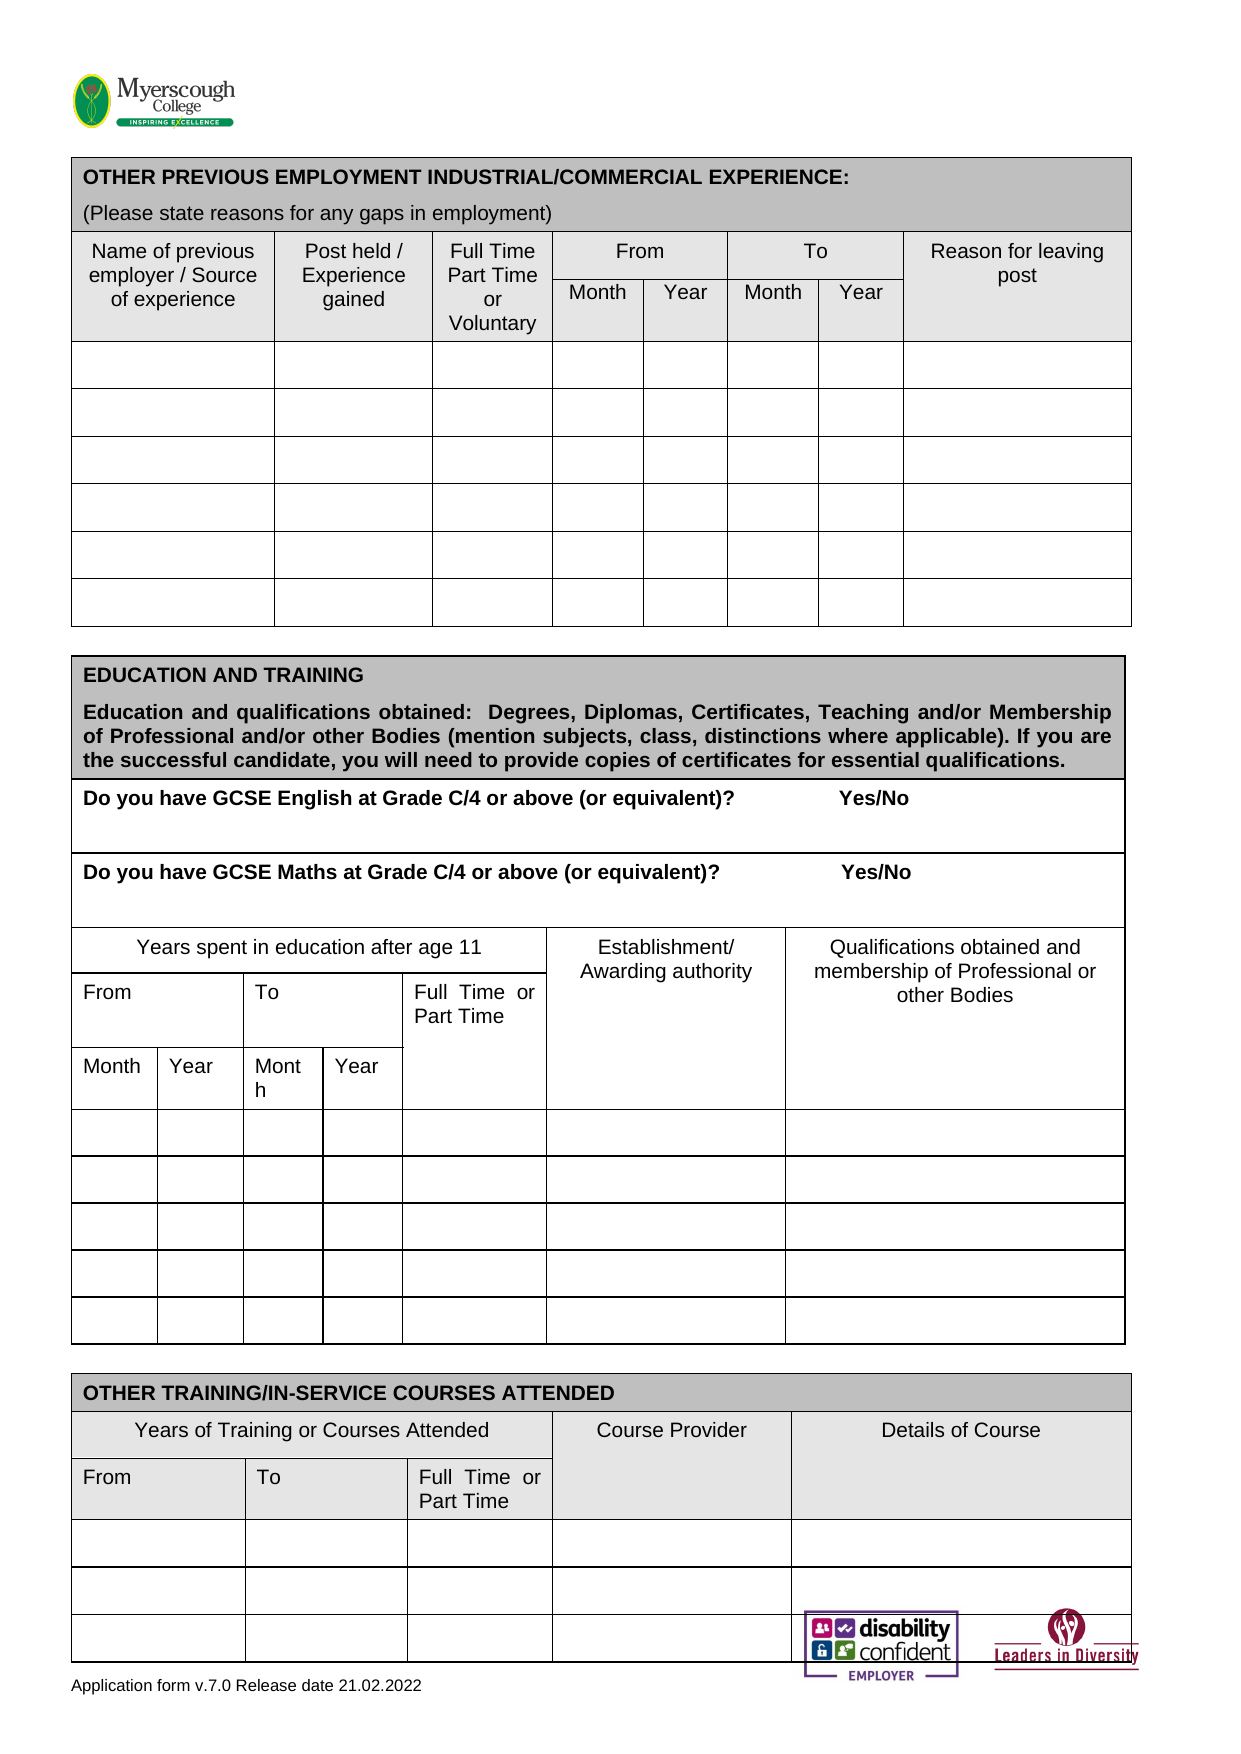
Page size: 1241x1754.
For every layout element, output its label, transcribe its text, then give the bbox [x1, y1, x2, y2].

table_cell [275, 342, 432, 388]
table_cell [324, 1251, 402, 1296]
table_cell Month [553, 280, 643, 341]
table_cell Month [72, 1048, 157, 1108]
table_cell [553, 1520, 791, 1566]
table_cell Year [819, 280, 903, 341]
table_cell [728, 342, 818, 388]
table_cell [244, 1298, 322, 1343]
table_cell [244, 1204, 322, 1249]
table_cell Year [158, 1048, 243, 1108]
table_cell Qualifications obtained and membership of Professional or other Bodies [786, 928, 1124, 1108]
table_cell [403, 1204, 546, 1249]
table_cell [819, 389, 903, 436]
table_cell [324, 1298, 402, 1343]
table_cell [644, 579, 727, 626]
table_cell [792, 1568, 1131, 1614]
table_cell [72, 532, 274, 578]
table_cell [275, 484, 432, 531]
table_cell [158, 1110, 243, 1155]
table_cell [792, 1615, 1131, 1661]
table_cell [553, 342, 643, 388]
table_cell [786, 1298, 1124, 1343]
table_cell [553, 579, 643, 626]
table_cell [275, 532, 432, 578]
table_cell Do you have GCSE Maths at Grade C/4 or above (or equivalent)? Yes/No [72, 854, 1124, 927]
table_cell To [728, 232, 903, 279]
table_cell From [72, 974, 243, 1047]
table_cell [72, 1520, 245, 1566]
table_cell [644, 389, 727, 436]
table_header OTHER PREVIOUS EMPLOYMENT INDUSTRIAL/COMMERCIAL EXPERIENCE: (Please state reasons for any gaps in employment) [72, 158, 1131, 231]
table_cell Year [644, 280, 727, 341]
table_cell [433, 532, 552, 578]
table_cell [728, 484, 818, 531]
table_cell [547, 1204, 785, 1249]
table_cell From [553, 232, 727, 279]
table_cell [644, 532, 727, 578]
table_cell [72, 389, 274, 436]
table_cell Month [728, 280, 818, 341]
table_header EDUCATION AND TRAINING Education and qualifications obtained: Degrees, Diplomas, Certificates, Teaching and/or Membership of Professional and/or other Bodies (mention subjects, class, distinctions where applicable). If you are the successful candidate, you will need to provide copies of certificates for essential qualifications. [72, 657, 1124, 778]
table_header OTHER TRAINING/IN-SERVICE COURSES ATTENDED [72, 1374, 1131, 1411]
table_cell [72, 1204, 157, 1249]
table_cell [244, 1110, 322, 1155]
table_cell [403, 1251, 546, 1296]
table_cell [158, 1157, 243, 1202]
table_cell [819, 484, 903, 531]
table_cell [408, 1568, 552, 1614]
table_cell To [244, 974, 402, 1047]
table_cell [72, 1157, 157, 1202]
table_cell Name of previous employer / Source of experience [72, 232, 274, 341]
table_cell [158, 1204, 243, 1249]
table_cell To [246, 1459, 407, 1519]
table_cell [158, 1251, 243, 1296]
table_cell [72, 1615, 245, 1661]
table_cell [408, 1615, 552, 1661]
table_cell [904, 437, 1131, 483]
table_cell [792, 1520, 1131, 1566]
table_cell [275, 389, 432, 436]
table_cell [244, 1157, 322, 1202]
table_cell [547, 1110, 785, 1155]
picture [991, 1605, 1142, 1673]
table_cell Years spent in education after age 11 [72, 928, 546, 972]
picture [70, 70, 239, 134]
table_cell [403, 1298, 546, 1343]
table_cell [324, 1204, 402, 1249]
table_cell [728, 532, 818, 578]
table_cell Post held / Experience gained [275, 232, 432, 341]
table_cell [553, 1615, 791, 1661]
table_cell [553, 1568, 791, 1614]
table_cell [72, 1251, 157, 1296]
table_cell [408, 1520, 552, 1566]
table_cell [275, 437, 432, 483]
table_cell [433, 389, 552, 436]
table_cell [72, 579, 274, 626]
table_cell Establishment/ Awarding authority [547, 928, 785, 1108]
table_cell [786, 1251, 1124, 1296]
table_cell From [72, 1459, 245, 1519]
table_cell [786, 1157, 1124, 1202]
table_cell [819, 579, 903, 626]
table_cell [644, 342, 727, 388]
table_cell [72, 484, 274, 531]
table_cell Full Time Part Time or Voluntary [433, 232, 552, 341]
table_cell [246, 1520, 407, 1566]
table_cell [246, 1568, 407, 1614]
table_cell [904, 484, 1131, 531]
table_cell [403, 1110, 546, 1155]
table_cell [275, 579, 432, 626]
table_cell [904, 532, 1131, 578]
table_cell Full Time or Part Time [403, 974, 546, 1108]
table_cell [644, 484, 727, 531]
table_cell [553, 389, 643, 436]
table_cell Course Provider [553, 1412, 791, 1519]
table_cell [553, 532, 643, 578]
table_cell [553, 484, 643, 531]
table_cell [433, 342, 552, 388]
table_cell [819, 342, 903, 388]
table_cell Reason for leaving post [904, 232, 1131, 341]
table_cell [728, 579, 818, 626]
table_cell [72, 1568, 245, 1614]
table_cell [644, 437, 727, 483]
table_cell [403, 1157, 546, 1202]
table_cell [246, 1615, 407, 1661]
table_cell [553, 437, 643, 483]
table_cell [904, 342, 1131, 388]
table_cell [433, 437, 552, 483]
table_cell [786, 1204, 1124, 1249]
table_cell [158, 1298, 243, 1343]
table_cell [547, 1298, 785, 1343]
table_cell [72, 342, 274, 388]
table_cell [547, 1157, 785, 1202]
picture [792, 1663, 969, 1684]
table_cell Years of Training or Courses Attended [72, 1412, 552, 1457]
table_cell [904, 579, 1131, 626]
table_cell Month [244, 1048, 322, 1108]
table_cell [72, 1110, 157, 1155]
table_cell Full Time or Part Time [408, 1459, 552, 1519]
table_cell [324, 1157, 402, 1202]
table_cell [433, 484, 552, 531]
table_cell [72, 437, 274, 483]
table_cell [819, 532, 903, 578]
table_cell Do you have GCSE English at Grade C/4 or above (or equivalent)? Yes/No [72, 780, 1124, 852]
table_cell [728, 437, 818, 483]
table_cell [728, 389, 818, 436]
table_cell [904, 389, 1131, 436]
table_cell [547, 1251, 785, 1296]
table_cell Details of Course [792, 1412, 1131, 1519]
table_cell Year [324, 1048, 402, 1108]
table_cell [72, 1298, 157, 1343]
table_cell [819, 437, 903, 483]
table_cell [244, 1251, 322, 1296]
table_cell [433, 579, 552, 626]
table_cell [324, 1110, 402, 1155]
table_cell [786, 1110, 1124, 1155]
